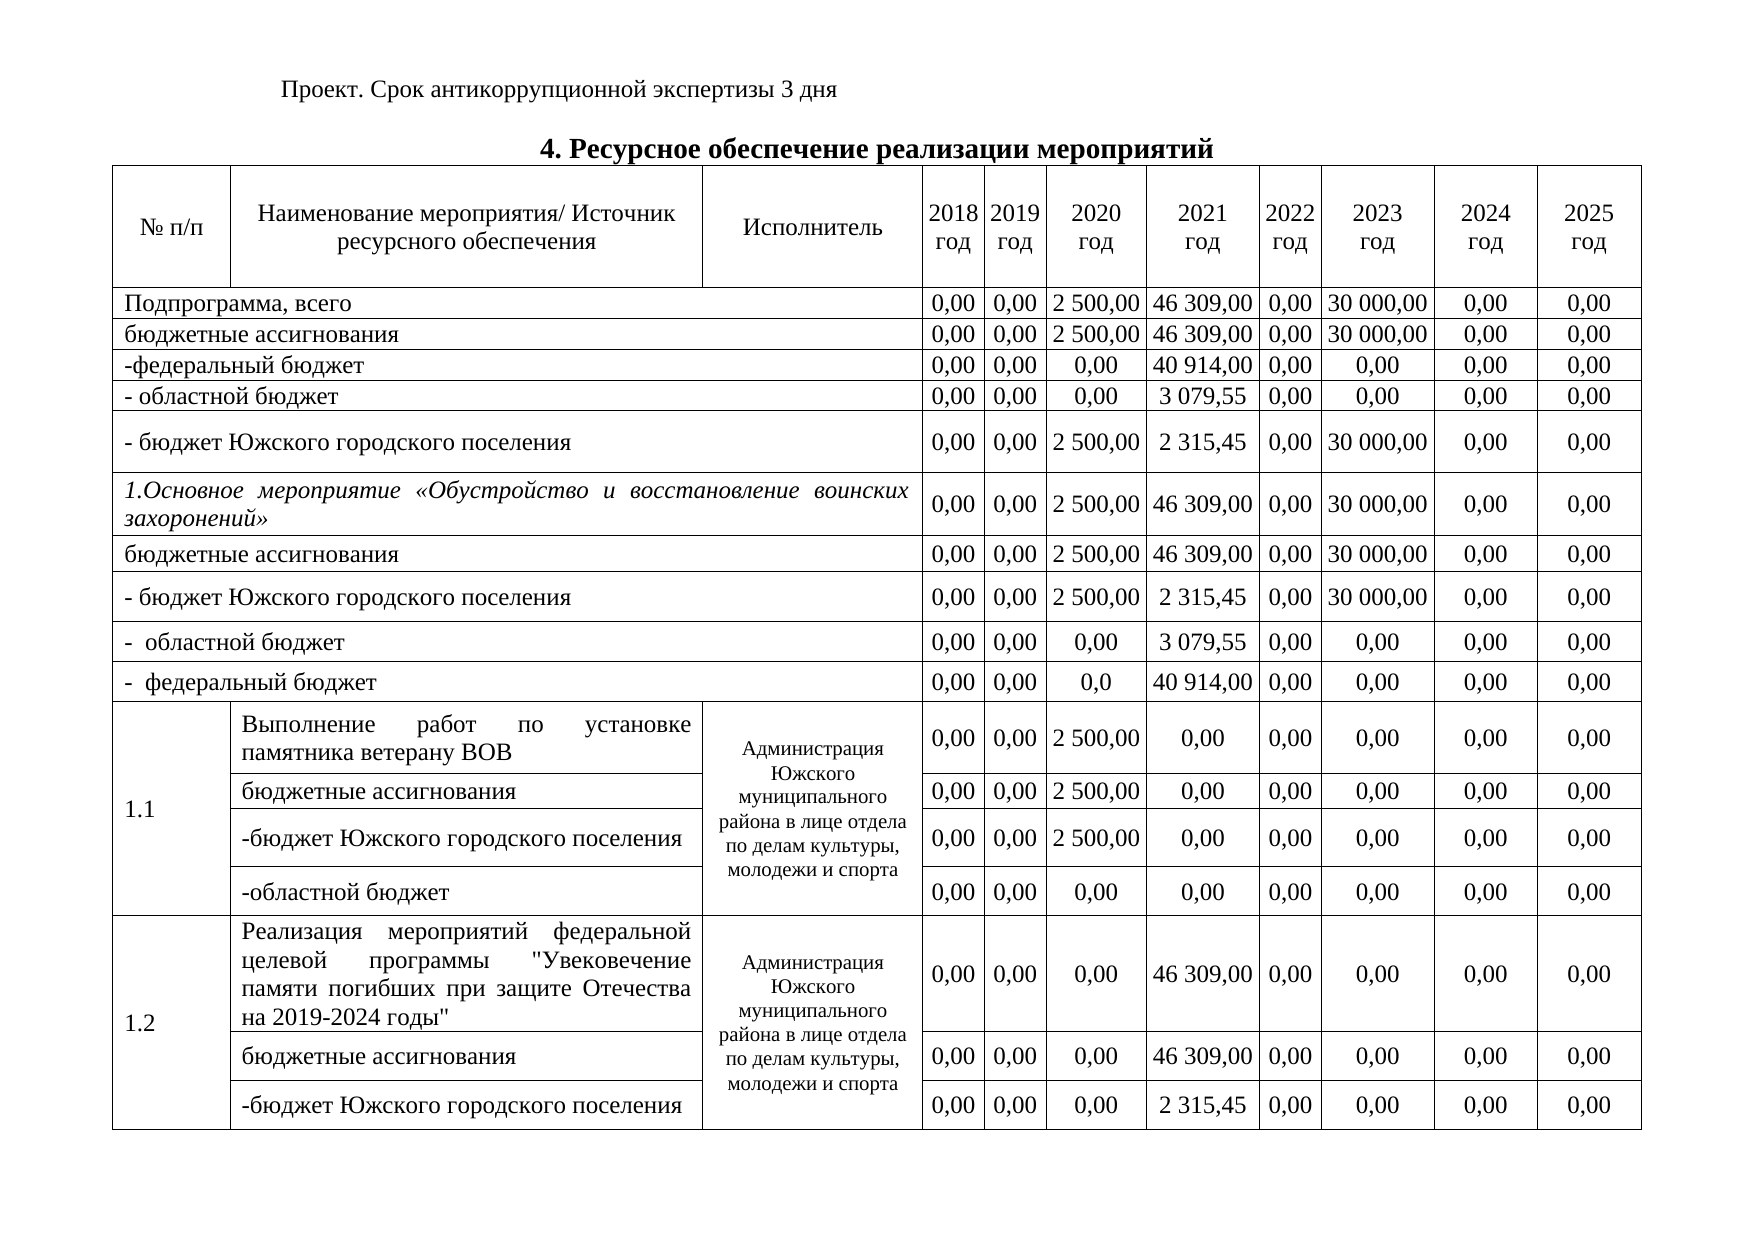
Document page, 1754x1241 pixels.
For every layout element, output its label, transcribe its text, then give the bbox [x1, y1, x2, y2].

table_header № п/п [113, 166, 230, 287]
table_cell 46 309,00 [1147, 288, 1259, 318]
table_cell 0,00 [1322, 774, 1434, 808]
table_cell 2 500,00 [1047, 319, 1146, 349]
table_cell 2 500,00 [1047, 473, 1146, 534]
table_cell 0,00 [1538, 809, 1641, 866]
text 4. Ресурсное обеспечение реализации мероприятий [118, 131, 1636, 165]
table_cell - федеральный бюджет [113, 662, 922, 701]
table_cell 0,00 [1260, 702, 1321, 773]
table_header 2020 год [1047, 166, 1146, 287]
table_cell 0,00 [1435, 288, 1537, 318]
table_cell 0,00 [1260, 774, 1321, 808]
table_cell - областной бюджет [113, 381, 922, 410]
table_cell 0,00 [1435, 809, 1537, 866]
table_cell 0,00 [1538, 572, 1641, 621]
table_cell 0,00 [1538, 1032, 1641, 1080]
table_cell Администрация Южского муниципального района в лице отдела по делам культуры, молодежи и спорта [703, 702, 922, 915]
table_cell 0,00 [1260, 1032, 1321, 1080]
table_cell 0,00 [1435, 1032, 1537, 1080]
table_cell 0,00 [985, 1081, 1046, 1129]
table_cell 2 500,00 [1047, 809, 1146, 866]
table_cell 0,00 [1047, 867, 1146, 915]
table_cell -областной бюджет [231, 867, 702, 915]
table_cell 0,00 [985, 411, 1046, 472]
table_cell -федеральный бюджет [113, 350, 922, 380]
table_cell 2 315,45 [1147, 1081, 1259, 1129]
table_cell 3 079,55 [1147, 622, 1259, 661]
table_cell 0,00 [1147, 809, 1259, 866]
table_cell 0,00 [1538, 622, 1641, 661]
table_cell 2 500,00 [1047, 774, 1146, 808]
table_cell бюджетные ассигнования [231, 1032, 702, 1080]
table_cell 0,00 [985, 572, 1046, 621]
table_cell 0,00 [1322, 916, 1434, 1031]
table_cell 0,00 [1260, 381, 1321, 410]
table_cell 46 309,00 [1147, 916, 1259, 1031]
table_cell 0,00 [923, 536, 984, 571]
table_cell 0,00 [923, 662, 984, 701]
table_cell 0,00 [985, 916, 1046, 1031]
table_cell 0,00 [1435, 702, 1537, 773]
table_cell Выполнение работ по установке памятника ветерану ВОВ [231, 702, 702, 773]
table_cell 0,00 [1260, 1081, 1321, 1129]
table_cell 30 000,00 [1322, 319, 1434, 349]
table_cell 2 500,00 [1047, 288, 1146, 318]
table_cell 0,00 [1047, 350, 1146, 380]
table_cell 0,00 [1435, 350, 1537, 380]
table_cell 46 309,00 [1147, 473, 1259, 534]
table_cell 0,00 [1538, 916, 1641, 1031]
table_cell 0,00 [923, 1032, 984, 1080]
table_cell 46 309,00 [1147, 319, 1259, 349]
table_cell 0,00 [923, 411, 984, 472]
table_header 2018 год [923, 166, 984, 287]
table_cell 0,00 [1322, 702, 1434, 773]
table_cell 0,00 [1147, 867, 1259, 915]
table_cell 0,00 [1538, 411, 1641, 472]
table_cell 0,00 [1538, 381, 1641, 410]
table_cell 40 914,00 [1147, 350, 1259, 380]
table_cell 0,00 [1260, 867, 1321, 915]
table_header 2023 год [1322, 166, 1434, 287]
table_cell 0,00 [1322, 381, 1434, 410]
table_header 2022 год [1260, 166, 1321, 287]
table_cell 0,00 [923, 288, 984, 318]
table_cell 2 315,45 [1147, 411, 1259, 472]
table_cell 46 309,00 [1147, 1032, 1259, 1080]
table_cell -бюджет Южского городского поселения [231, 1081, 702, 1129]
table_cell 40 914,00 [1147, 662, 1259, 701]
table_header 2021 год [1147, 166, 1259, 287]
table_cell 0,00 [985, 867, 1046, 915]
table_cell 0,00 [1538, 473, 1641, 534]
table_cell 0,00 [1538, 319, 1641, 349]
table_cell 0,00 [1435, 1081, 1537, 1129]
table_cell 0,00 [1322, 662, 1434, 701]
table_cell 0,00 [1435, 774, 1537, 808]
table_cell 0,00 [1435, 662, 1537, 701]
table_cell 2 500,00 [1047, 411, 1146, 472]
table_header 2019 год [985, 166, 1046, 287]
table_cell 0,00 [923, 867, 984, 915]
table_cell 0,00 [1322, 350, 1434, 380]
table_cell 0,00 [1322, 622, 1434, 661]
table_cell 0,00 [1260, 319, 1321, 349]
table_cell 0,00 [1260, 916, 1321, 1031]
table_cell 0,00 [1047, 916, 1146, 1031]
table_cell 0,00 [1260, 411, 1321, 472]
table_cell 0,00 [923, 1081, 984, 1129]
table_header Наименование мероприятия/ Источник ресурсного обеспечения [231, 166, 702, 287]
table_cell 0,00 [923, 916, 984, 1031]
table_header 2024 год [1435, 166, 1537, 287]
table_cell 0,00 [923, 350, 984, 380]
table_cell 0,00 [923, 473, 984, 534]
table_cell 0,00 [1260, 288, 1321, 318]
table_cell 0,00 [1538, 350, 1641, 380]
table_cell 2 500,00 [1047, 702, 1146, 773]
table_cell 1.1 [113, 702, 230, 915]
table_cell бюджетные ассигнования [113, 536, 922, 571]
table_cell 0,00 [1435, 867, 1537, 915]
table_cell 0,00 [1322, 1032, 1434, 1080]
table_cell 0,00 [985, 536, 1046, 571]
table_cell 1.2 [113, 916, 230, 1129]
table_cell 0,00 [1260, 622, 1321, 661]
table_cell 30 000,00 [1322, 536, 1434, 571]
table_cell 0,00 [1435, 622, 1537, 661]
table_cell 0,00 [923, 572, 984, 621]
table_cell 0,00 [1260, 662, 1321, 701]
table_cell 0,00 [923, 809, 984, 866]
table_cell - областной бюджет [113, 622, 922, 661]
table_cell 0,00 [1435, 916, 1537, 1031]
table_cell 0,00 [1538, 774, 1641, 808]
table_cell 0,00 [985, 662, 1046, 701]
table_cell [703, 916, 922, 1129]
table_cell 0,00 [1538, 702, 1641, 773]
table_cell 30 000,00 [1322, 411, 1434, 472]
table_cell 0,00 [1538, 288, 1641, 318]
table_cell 0,00 [1538, 1081, 1641, 1129]
table_cell 0,00 [1435, 536, 1537, 571]
table_cell 3 079,55 [1147, 381, 1259, 410]
table_cell 0,00 [1435, 473, 1537, 534]
table_cell 1.Основное мероприятие «Обустройство и восстановление воинских захоронений» [113, 473, 922, 534]
table_cell 0,00 [1538, 867, 1641, 915]
table_cell 30 000,00 [1322, 572, 1434, 621]
table_cell бюджетные ассигнования [113, 319, 922, 349]
table_cell 0,00 [923, 774, 984, 808]
table_cell Реализация мероприятий федеральной целевой программы "Увековечение памяти погибших при защите Отечества на 2019-2024 годы" [231, 916, 702, 1031]
table_cell 0,00 [1538, 536, 1641, 571]
table_cell 0,00 [1260, 473, 1321, 534]
table_cell 0,00 [985, 622, 1046, 661]
table_cell 0,00 [1435, 411, 1537, 472]
table_cell 2 500,00 [1047, 536, 1146, 571]
table_cell - бюджет Южского городского поселения [113, 572, 922, 621]
table_cell 0,00 [1047, 622, 1146, 661]
table_cell 0,00 [923, 381, 984, 410]
table_cell 0,00 [985, 774, 1046, 808]
table_cell 0,00 [1538, 662, 1641, 701]
table_cell 0,00 [1322, 867, 1434, 915]
table_cell Подпрограмма, всего [113, 288, 922, 318]
table_cell 46 309,00 [1147, 536, 1259, 571]
table_cell 0,00 [985, 319, 1046, 349]
table_cell 0,00 [1047, 381, 1146, 410]
table_cell 0,00 [1147, 702, 1259, 773]
table_cell 0,00 [1435, 319, 1537, 349]
table_cell 0,00 [923, 319, 984, 349]
table_cell 0,00 [1260, 536, 1321, 571]
table_cell 0,00 [1260, 809, 1321, 866]
table_cell 0,00 [1147, 774, 1259, 808]
table_cell 0,00 [1047, 1032, 1146, 1080]
table_cell 0,00 [1260, 350, 1321, 380]
table_cell бюджетные ассигнования [231, 774, 702, 808]
table_cell 0,00 [1260, 572, 1321, 621]
table_cell 0,00 [1047, 1081, 1146, 1129]
table_cell 0,00 [1435, 572, 1537, 621]
table_cell 2 500,00 [1047, 572, 1146, 621]
table_cell 0,00 [985, 381, 1046, 410]
table_cell - бюджет Южского городского поселения [113, 411, 922, 472]
table_cell 0,00 [985, 473, 1046, 534]
table_cell 0,0 [1047, 662, 1146, 701]
table_cell 0,00 [923, 622, 984, 661]
table_cell 0,00 [985, 350, 1046, 380]
table_cell 30 000,00 [1322, 473, 1434, 534]
table_cell 0,00 [1322, 809, 1434, 866]
table_cell 30 000,00 [1322, 288, 1434, 318]
table_header Исполнитель [703, 166, 922, 287]
table_cell 0,00 [1435, 381, 1537, 410]
table_cell 0,00 [985, 288, 1046, 318]
table_cell 0,00 [923, 702, 984, 773]
table_cell -бюджет Южского городского поселения [231, 809, 702, 866]
table_cell 0,00 [985, 702, 1046, 773]
table_header 2025 год [1538, 166, 1641, 287]
table_cell 0,00 [1322, 1081, 1434, 1129]
table_cell 0,00 [985, 1032, 1046, 1080]
table_cell 0,00 [985, 809, 1046, 866]
table_cell 2 315,45 [1147, 572, 1259, 621]
